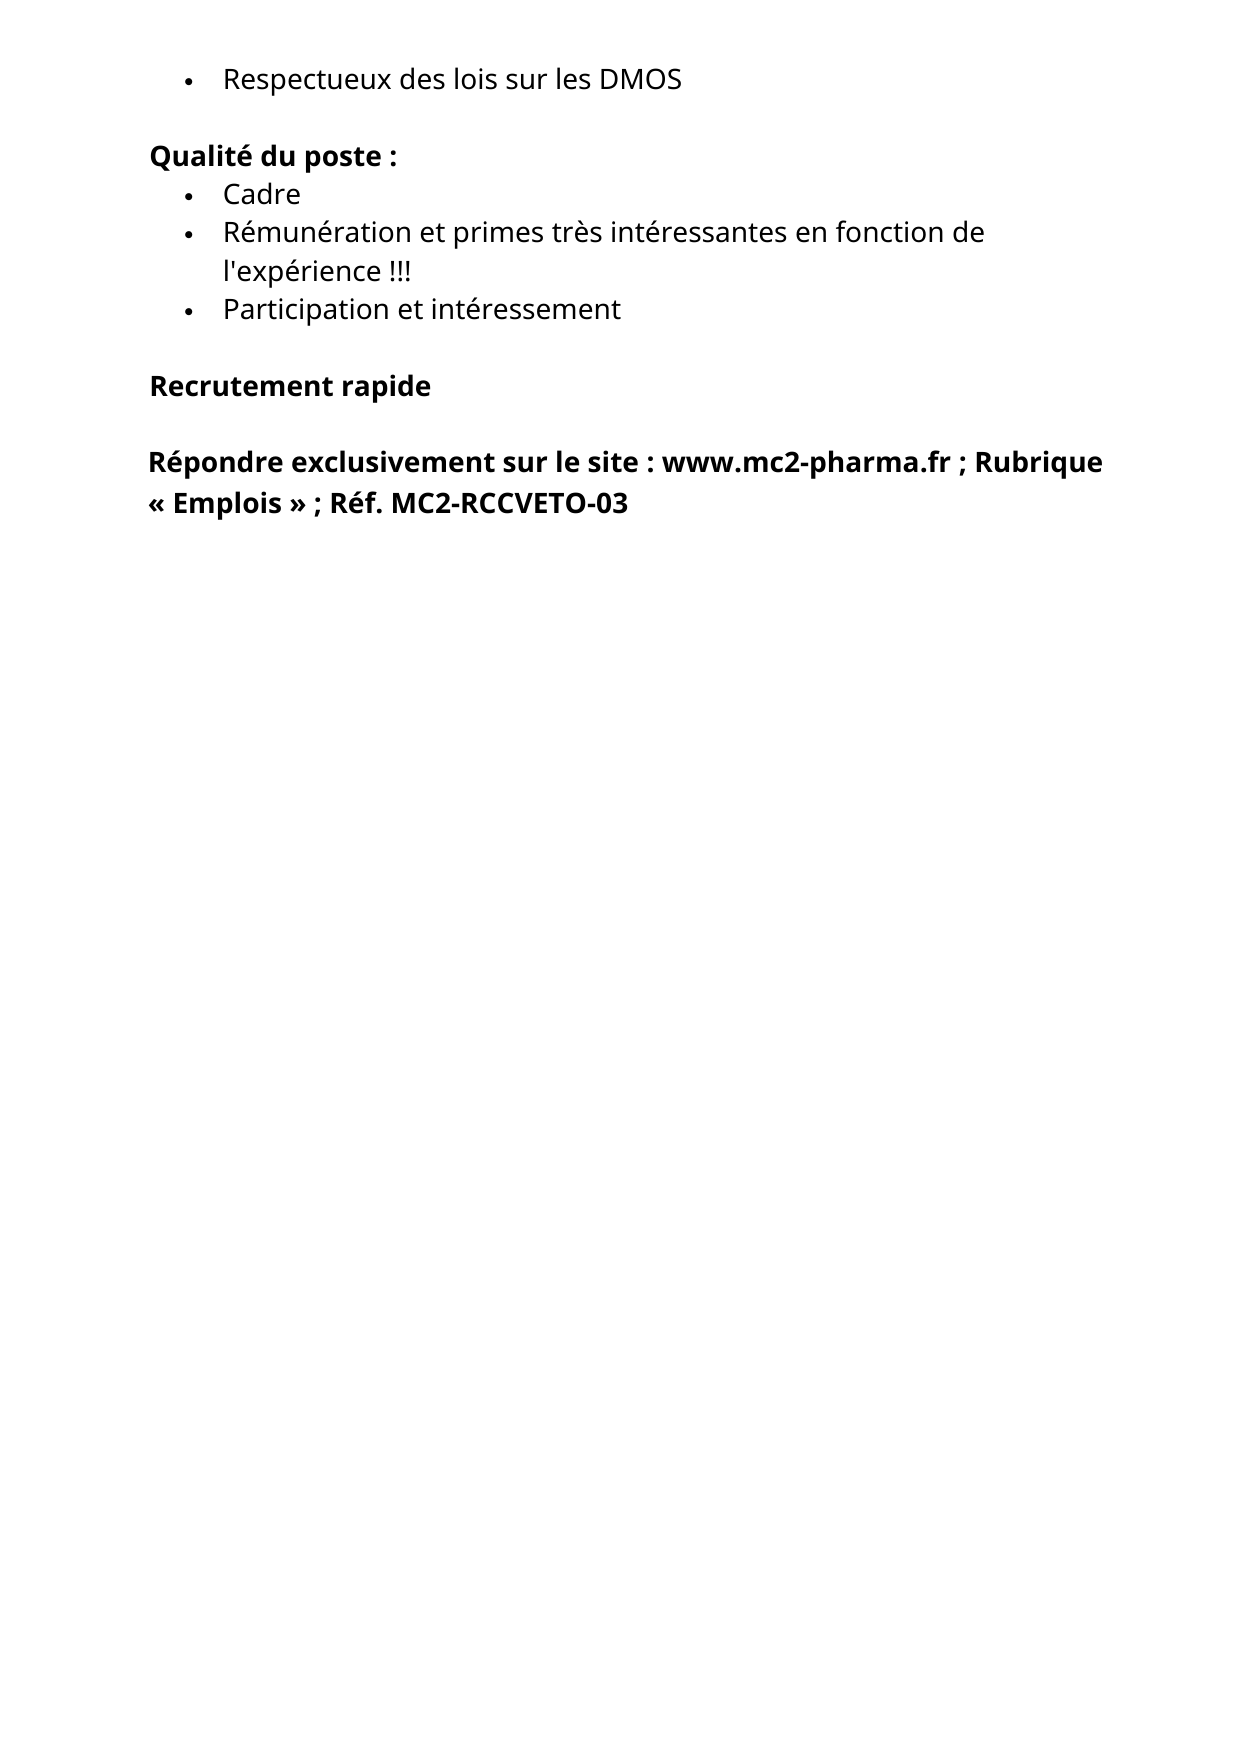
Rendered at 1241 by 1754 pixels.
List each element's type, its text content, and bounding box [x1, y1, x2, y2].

list Rémunération et primes très intéressantes en fonction de l'expérience !!! [185, 212, 1107, 289]
text Recrutement rapide [149, 366, 1106, 404]
list Participation et intéressement [185, 289, 1107, 327]
text Répondre exclusivement sur le site : www.mc2-pharma.fr ; Rubrique « Emplois » ; Réf. MC2-RCCVETO-03 [148, 442, 1107, 522]
text Qualité du poste : [149, 136, 1106, 174]
list Respectueux des lois sur les DMOS [185, 59, 1107, 97]
list Cadre [185, 174, 1107, 212]
